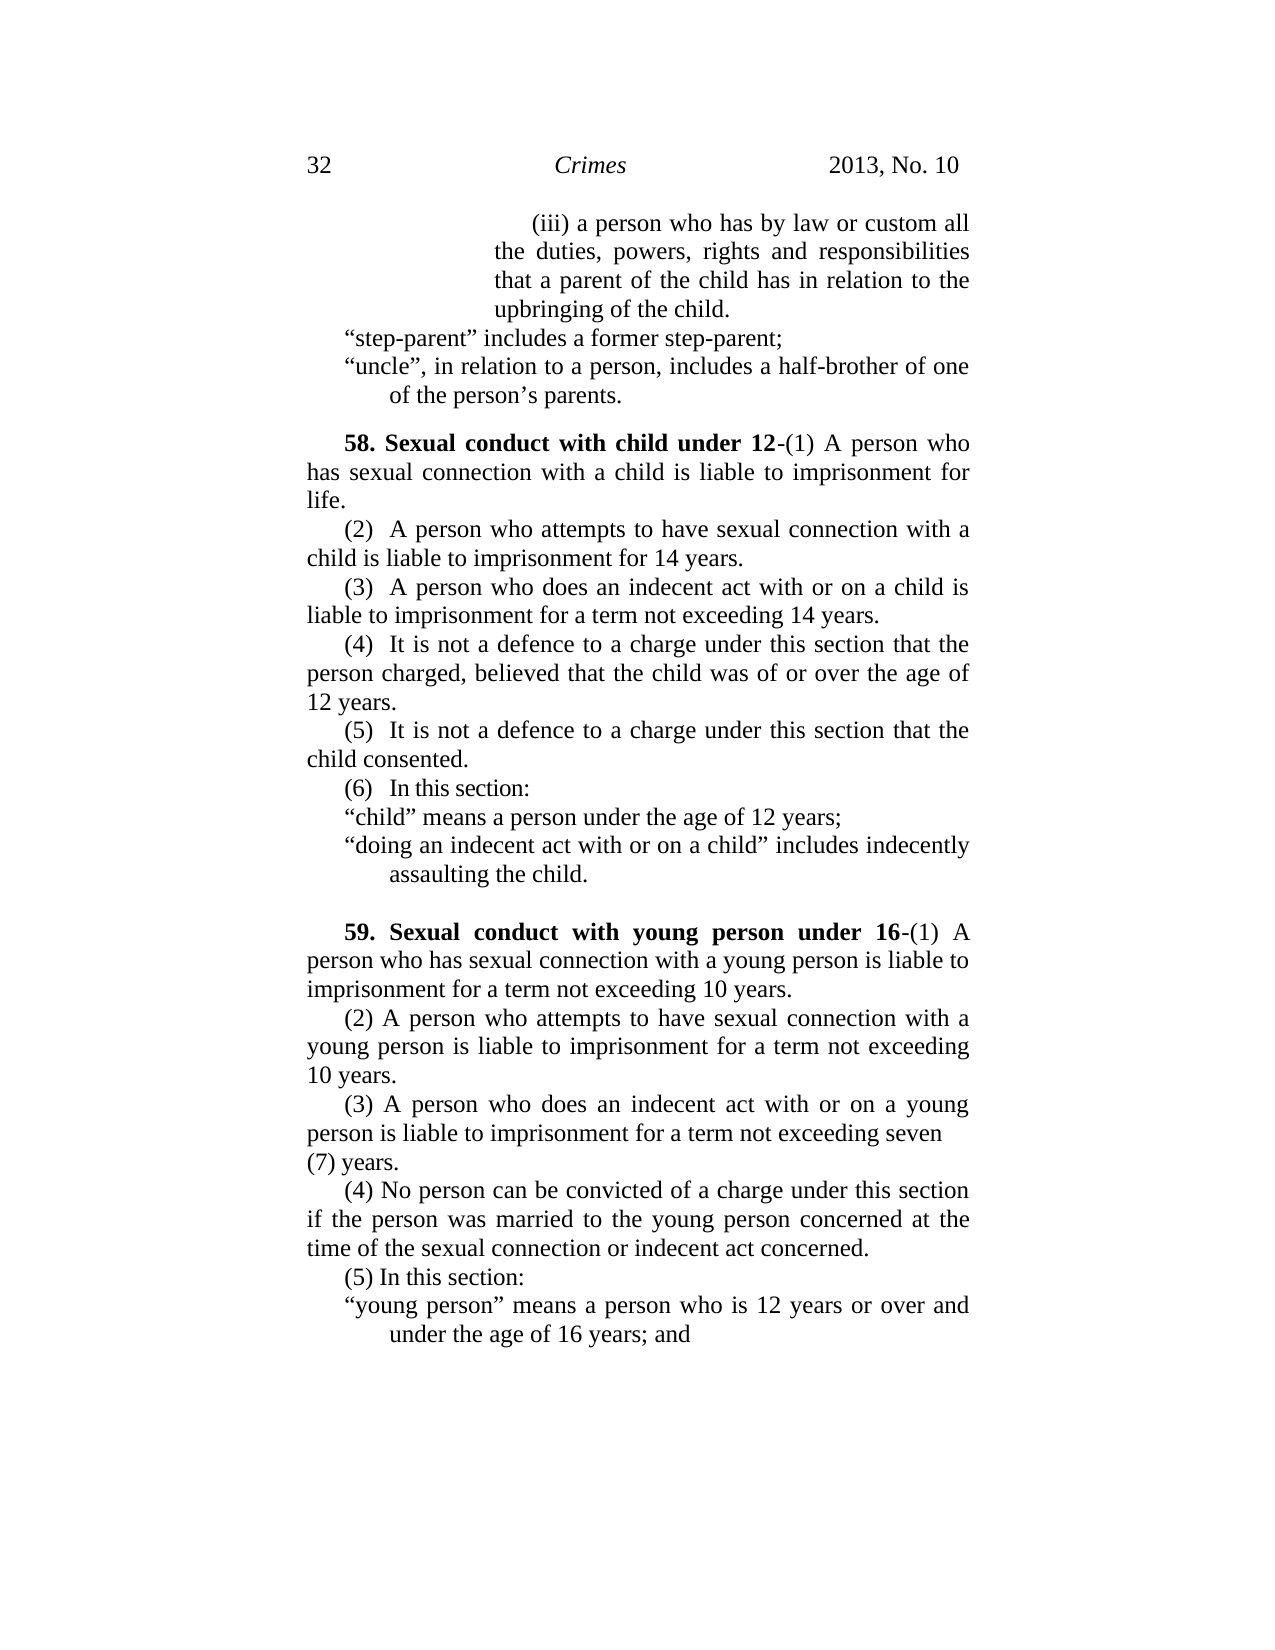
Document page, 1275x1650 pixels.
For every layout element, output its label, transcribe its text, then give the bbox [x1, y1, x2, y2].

text (4) No person can be convicted of a charge under this section if the person was married to the young person concerned at the time of the sexual connection or indecent act concerned. [307, 1176, 970, 1262]
text 58. Sexual conduct with child under 12-(1) A person who has sexual connection with a child is liable to imprisonment for life. [307, 429, 970, 515]
text “step-parent” includes a former step-parent; [344, 323, 970, 352]
text 59. Sexual conduct with young person under 16-(1) A person who has sexual connection with a young person is liable to imprisonment for a term not exceeding 10 years. [307, 917, 970, 1003]
text (5) In this section: [344, 1262, 970, 1291]
text (iii) a person who has by law or custom all the duties, powers, rights and responsibilities that a parent of the child has in relation to the upbringing of the child. [494, 208, 970, 323]
text (3) A person who does an indecent act with or on a young person is liable to imprisonment for a term not exceeding seven [307, 1089, 970, 1147]
text (2) A person who attempts to have sexual connection with a young person is liable to imprisonment for a term not exceeding 10 years. [307, 1003, 970, 1089]
list A person who does an indecent act with or on a child is liable to imprisonment for a term not exceeding 14 years. [307, 572, 970, 630]
list A person who attempts to have sexual connection with a child is liable to imprisonment for 14 years. [307, 515, 970, 572]
list In this section: [307, 773, 970, 802]
text “young person” means a person who is 12 years or over and under the age of 16 years; and [344, 1291, 970, 1348]
text “uncle”, in relation to a person, includes a half-brother of one of the person’s parents. [344, 352, 970, 409]
list It is not a defence to a charge under this section that the person charged, believed that the child was of or over the age of 12 years. [307, 630, 970, 716]
text “child” means a person under the age of 12 years; [344, 802, 970, 831]
text (7) years. [307, 1147, 970, 1176]
list It is not a defence to a charge under this section that the child consented. [307, 716, 970, 773]
text “doing an indecent act with or on a child” includes indecently assaulting the child. [344, 831, 970, 888]
